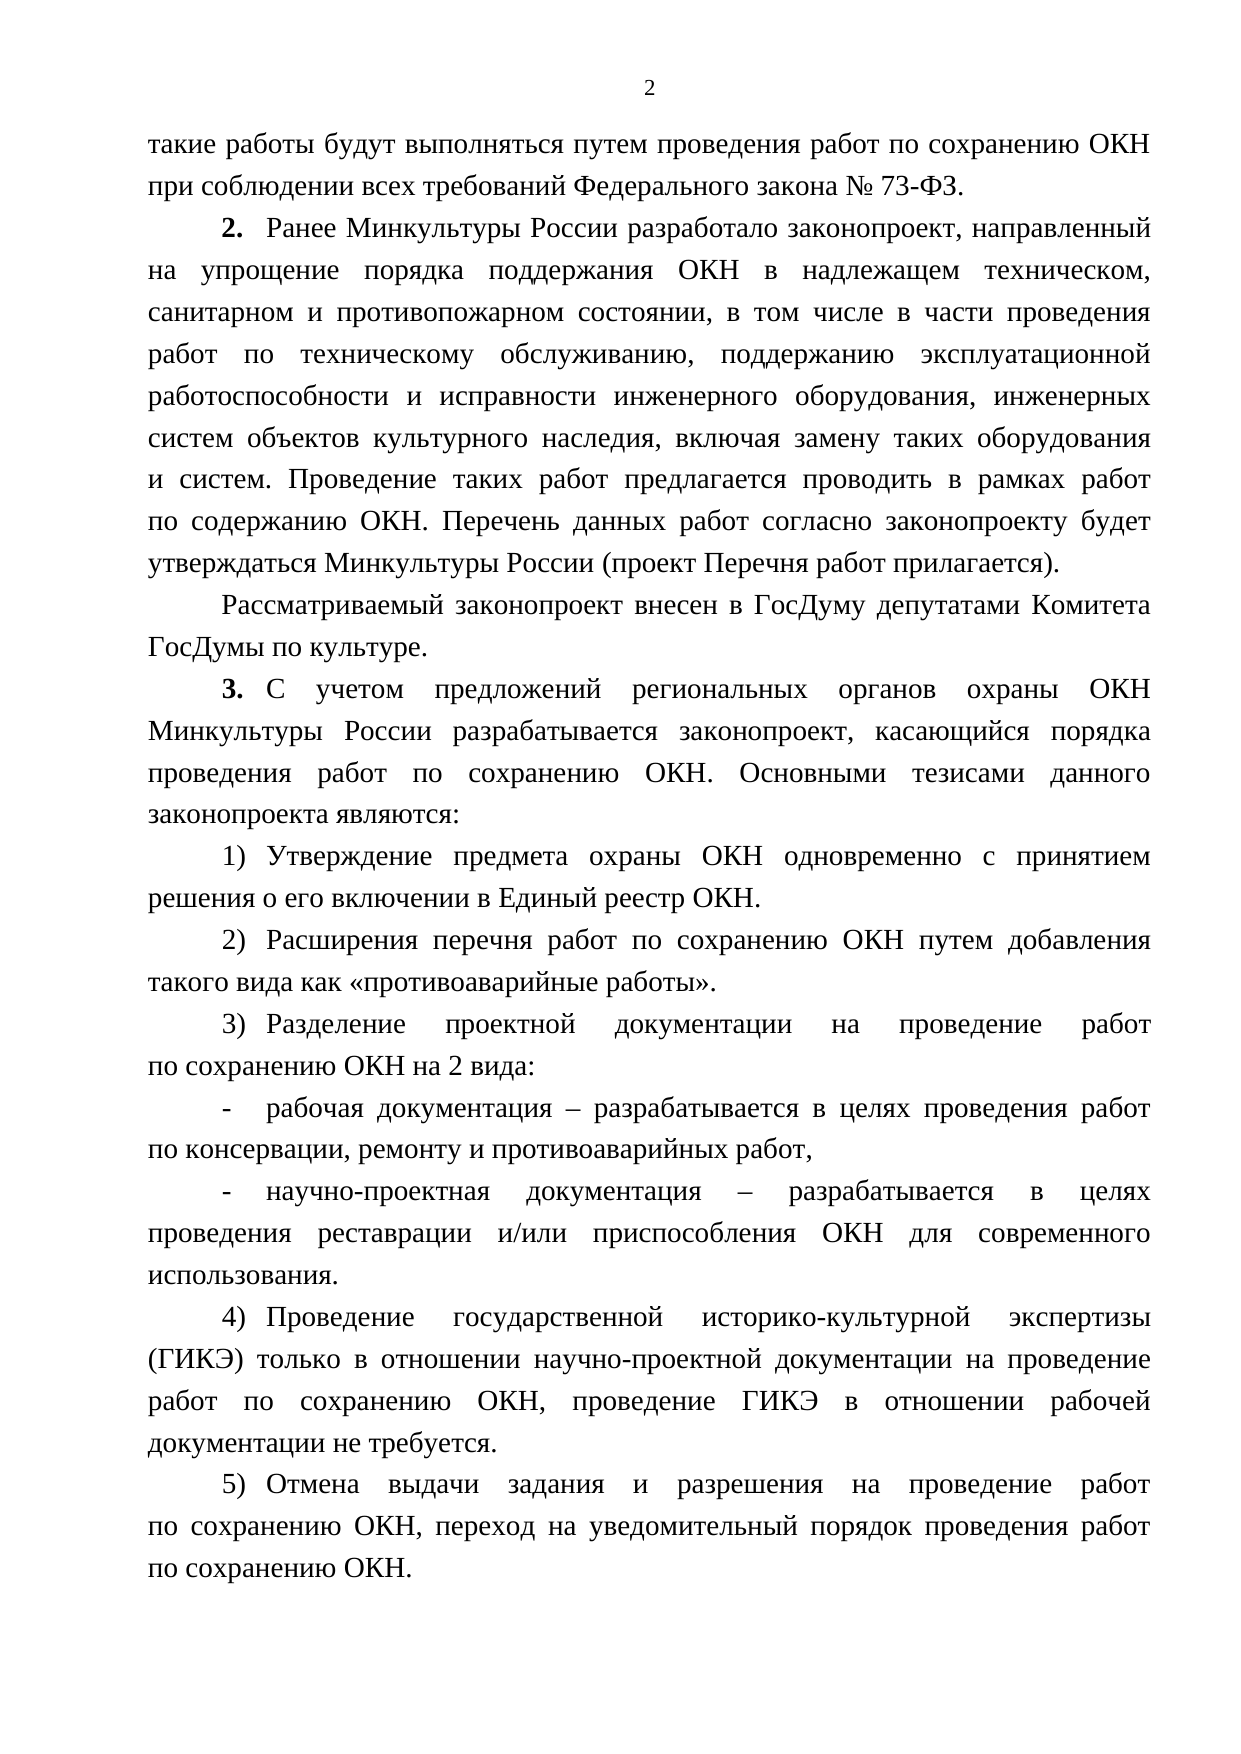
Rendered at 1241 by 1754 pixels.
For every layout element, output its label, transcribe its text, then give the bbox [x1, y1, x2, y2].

list 3) Разделение проектной документации на проведение работ по сохранению ОКН на 2 вида: [148, 1006, 1152, 1081]
list - научно-проектная документация – разрабатывается в целях проведения реставрации и/или приспособления ОКН для современного использования. [148, 1173, 1152, 1291]
list 1) Утверждение предмета охраны ОКН одновременно с принятием решения о его включении в Единый реестр ОКН. [148, 838, 1152, 914]
list Ранее Минкультуры России разработало законопроект, направленный на упрощение порядка поддержания ОКН в надлежащем техническом, санитарном и противопожарном состоянии, в том числе в части проведения работ по техническому обслуживанию, поддержанию эксплуатационной работоспособности и исправности инженерного оборудования, инженерных систем объектов культурного наследия, включая замену таких оборудования и систем. Проведение таких работ предлагается проводить в рамках работ по содержанию ОКН. Перечень данных работ согласно законопроекту будет утверждаться Минкультуры России (проект Перечня работ прилагается). [148, 210, 1152, 579]
list 4) Проведение государственной историко-культурной экспертизы (ГИКЭ) только в отношении научно-проектной документации на проведение работ по сохранению ОКН, проведение ГИКЭ в отношении рабочей документации не требуется. [148, 1299, 1152, 1458]
list 5) Отмена выдачи задания и разрешения на проведение работ по сохранению ОКН, переход на уведомительный порядок проведения работ по сохранению ОКН. [148, 1467, 1152, 1584]
list 2) Расширения перечня работ по сохранению ОКН путем добавления такого вида как «противоаварийные работы». [148, 922, 1152, 998]
list - рабочая документация – разрабатывается в целях проведения работ по консервации, ремонту и противоаварийных работ, [148, 1090, 1152, 1165]
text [148, 127, 1152, 202]
list С учетом предложений региональных органов охраны ОКН Минкультуры России разрабатывается законопроект, касающийся порядка проведения работ по сохранению ОКН. Основными тезисами данного законопроекта являются: [148, 671, 1152, 830]
list Рассматриваемый законопроект внесен в ГосДуму депутатами Комитета ГосДумы по культуре. [148, 587, 1152, 663]
